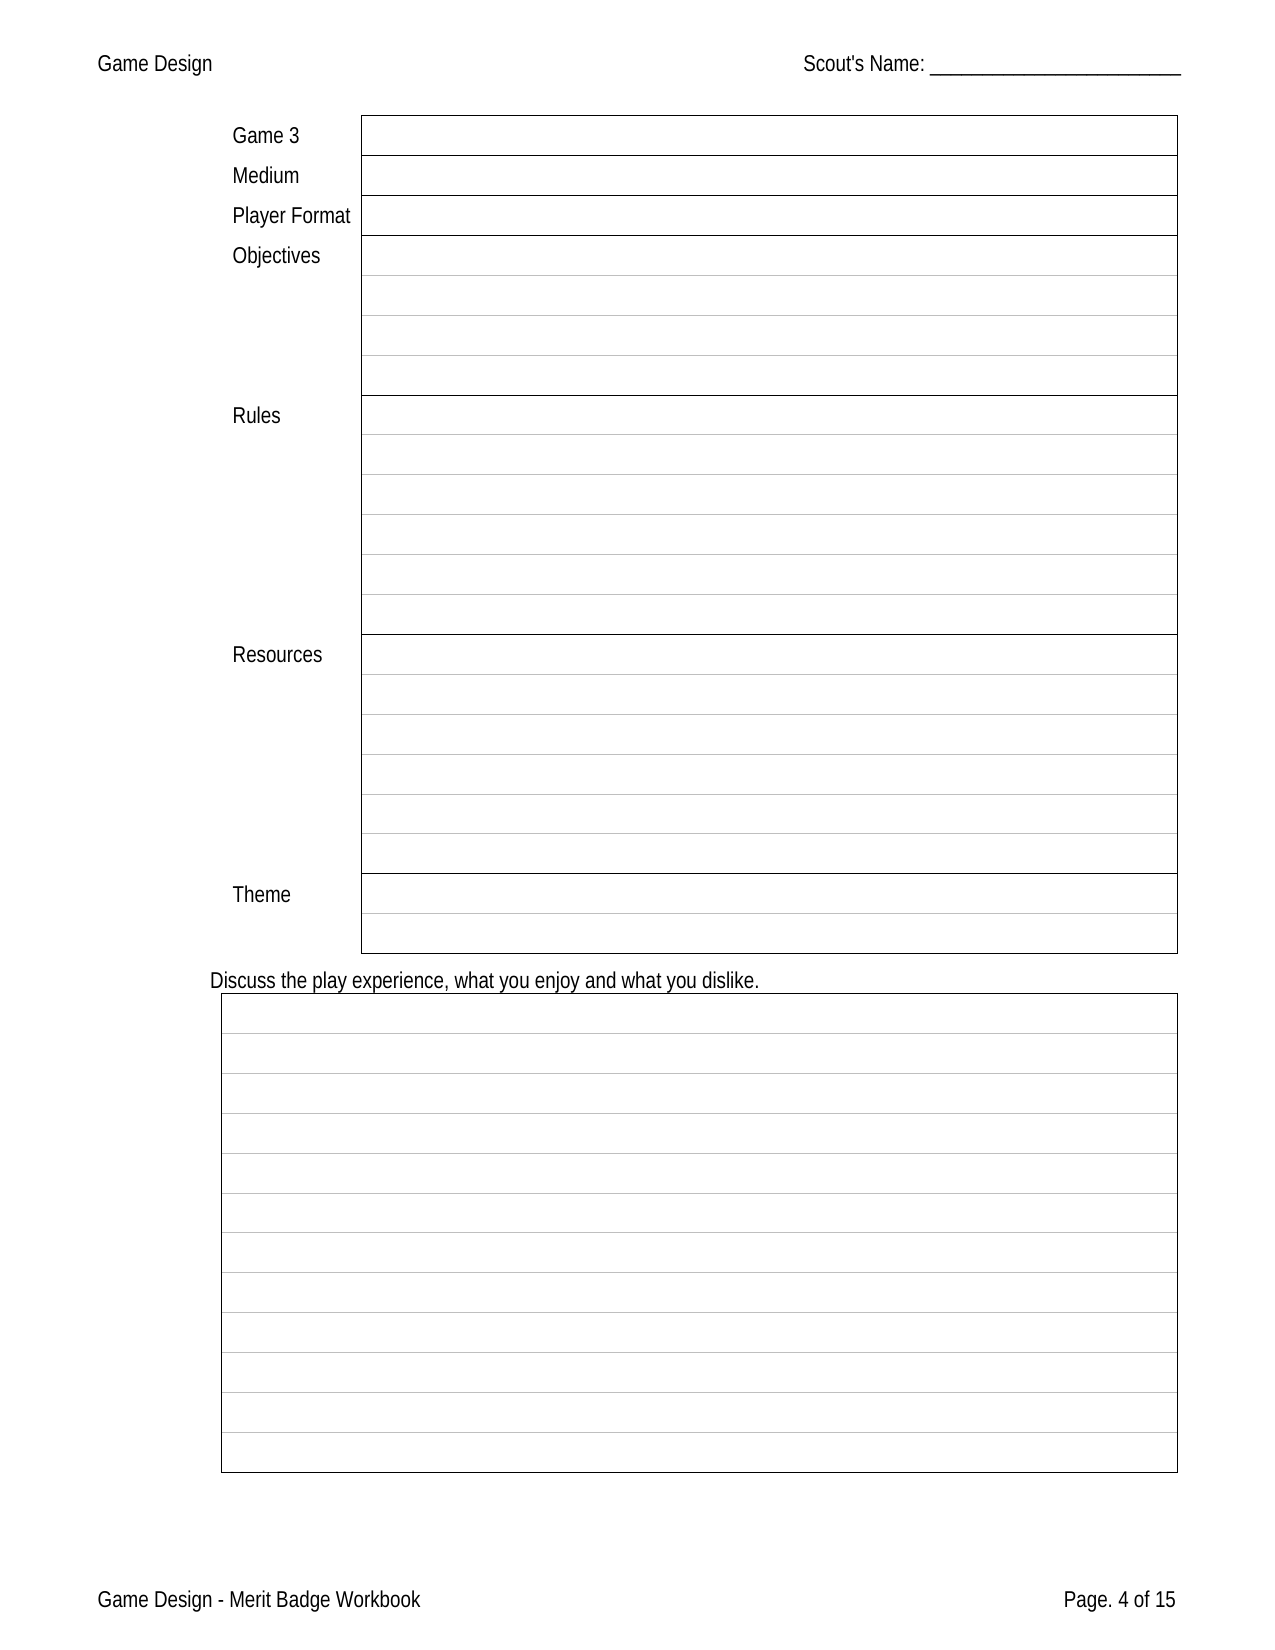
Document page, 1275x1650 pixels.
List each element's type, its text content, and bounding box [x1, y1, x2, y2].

table_cell [362, 675, 1177, 714]
table_cell [362, 515, 1177, 554]
table_cell [222, 1154, 1177, 1192]
table_cell [222, 1114, 1177, 1152]
text Discuss the play experience, what you enjoy and what you dislike. [210, 967, 1177, 993]
table_cell [362, 795, 1177, 833]
table_cell [222, 1273, 1177, 1312]
table_cell [222, 1433, 1177, 1472]
table_cell [362, 715, 1177, 753]
table_cell [222, 1034, 1177, 1073]
table_cell [222, 1393, 1177, 1432]
table_cell [362, 595, 1177, 634]
table_cell [362, 356, 1177, 394]
table_cell [222, 1074, 1177, 1113]
table_cell [222, 1353, 1177, 1392]
table_header [362, 116, 1177, 155]
table_cell [362, 874, 1177, 913]
table_cell [362, 914, 1177, 953]
table_cell [362, 555, 1177, 594]
table_header Game 3 [221, 115, 361, 155]
table_cell [362, 316, 1177, 354]
table_cell Objectives [221, 235, 361, 394]
table_cell [222, 1233, 1177, 1272]
table_cell [222, 1313, 1177, 1352]
table_cell Player Format [221, 195, 361, 235]
table_header [222, 994, 1177, 1033]
table_cell [362, 236, 1177, 275]
table_cell [362, 156, 1177, 195]
table_cell [362, 396, 1177, 434]
table_cell [362, 834, 1177, 873]
table_cell [222, 1194, 1177, 1232]
table_cell [362, 755, 1177, 793]
table_cell [362, 475, 1177, 514]
table_cell [362, 196, 1177, 235]
table_cell [362, 435, 1177, 474]
table_cell [362, 635, 1177, 674]
table_cell [362, 276, 1177, 315]
table_cell Rules [221, 395, 361, 634]
table_cell Medium [221, 155, 361, 195]
table_cell Theme [221, 873, 361, 953]
table_cell Resources [221, 634, 361, 873]
